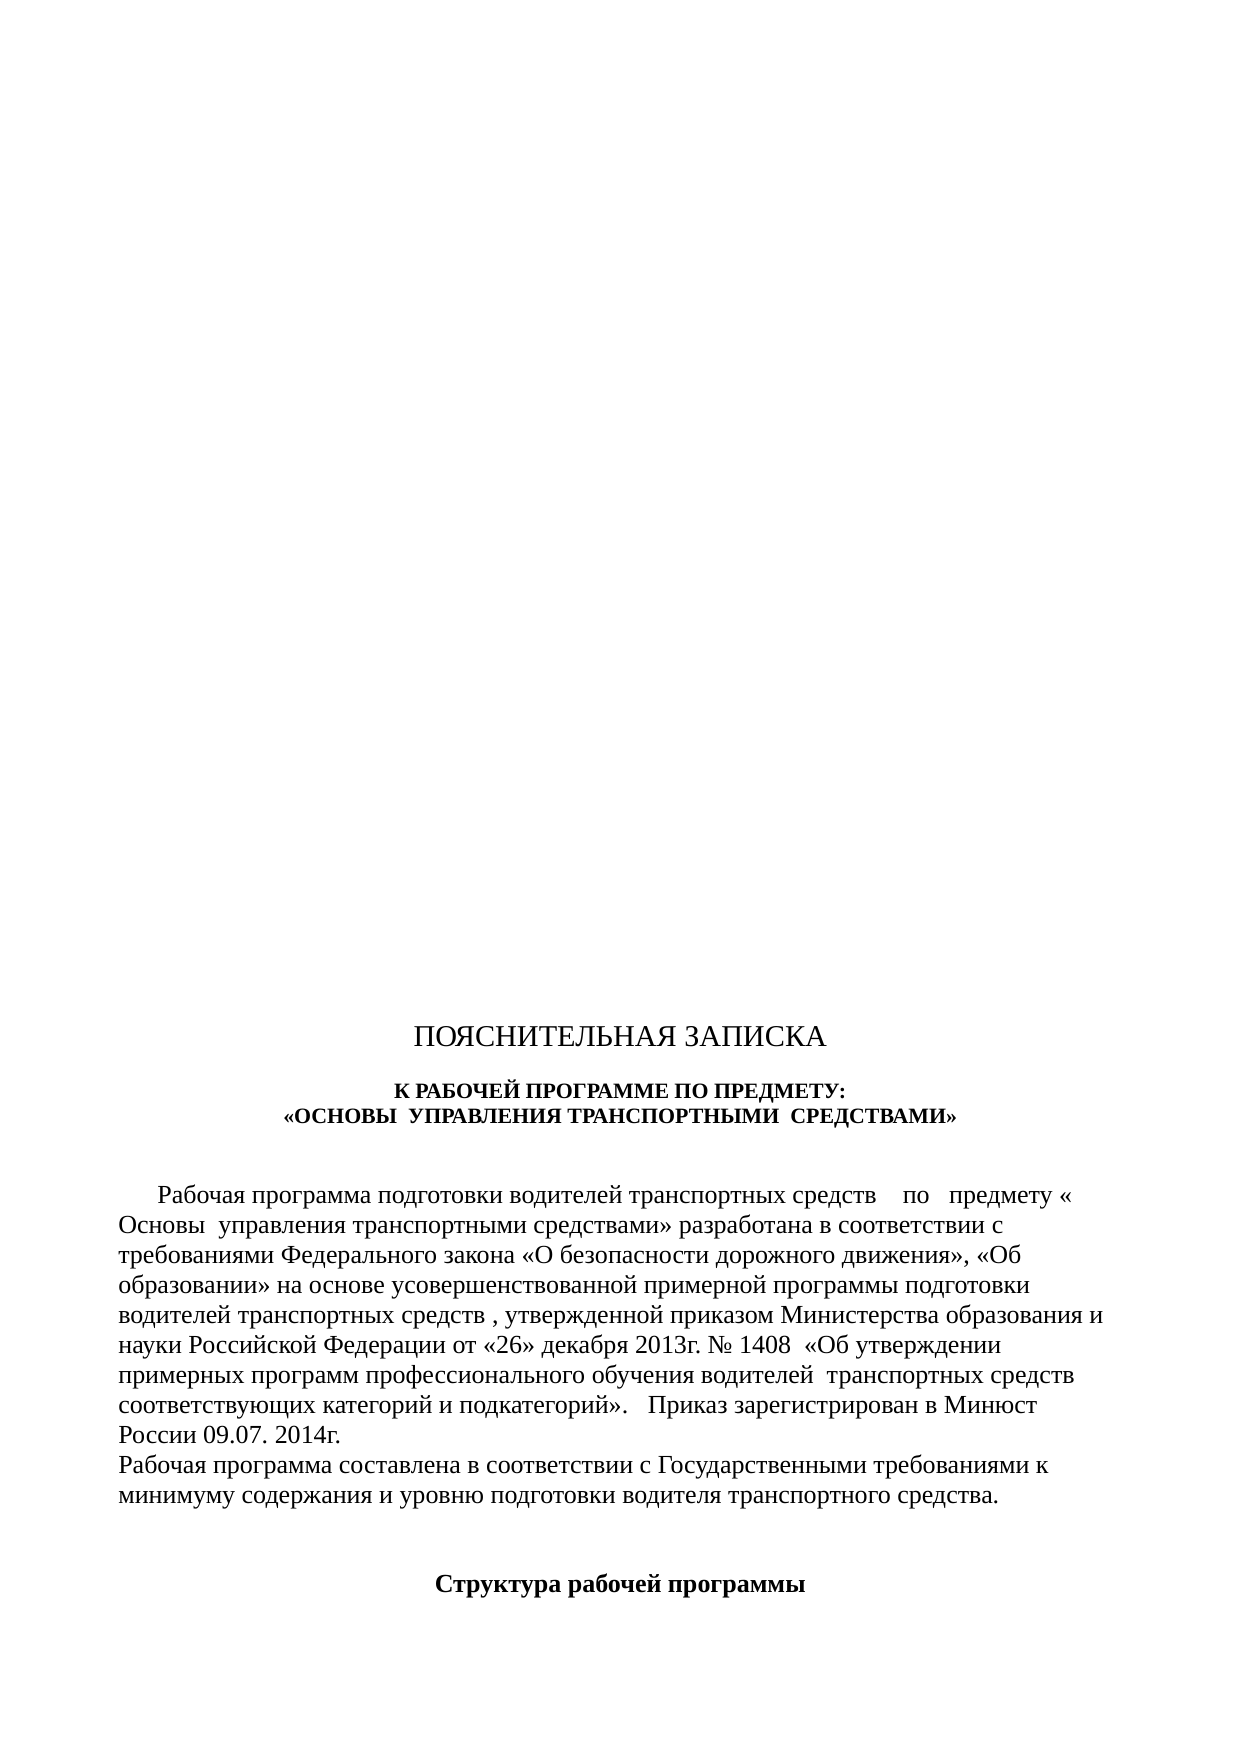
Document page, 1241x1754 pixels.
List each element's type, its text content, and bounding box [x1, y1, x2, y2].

text ПОЯСНИТЕЛЬНАЯ ЗАПИСКА [118, 1018, 1122, 1053]
text К РАБОЧЕЙ ПРОГРАММЕ ПО ПРЕДМЕТУ: [118, 1078, 1122, 1103]
text Структура рабочей программы [118, 1568, 1122, 1598]
text Рабочая программа подготовки водителей транспортных средств по предмету « Основы управления транспортными средствами» разработана в соответствии с требованиями Федерального закона «О безопасности дорожного движения», «Об образовании» на основе усовершенствованной примерной программы подготовки водителей транспортных средств , утвержденной приказом Министерства образования и науки Российской Федерации от «26» декабря 2013г. № 1408 «Об утверждении примерных программ профессионального обучения водителей транспортных средств соответствующих категорий и подкатегорий». Приказ зарегистрирован в Минюст России 09.07. 2014г. [118, 1179, 1122, 1449]
text «ОСНОВЫ УПРАВЛЕНИЯ ТРАНСПОРТНЫМИ СРЕДСТВАМИ» [118, 1103, 1122, 1128]
text Рабочая программа составлена в соответствии с Государственными требованиями к минимуму содержания и уровню подготовки водителя транспортного средства. [118, 1449, 1122, 1509]
